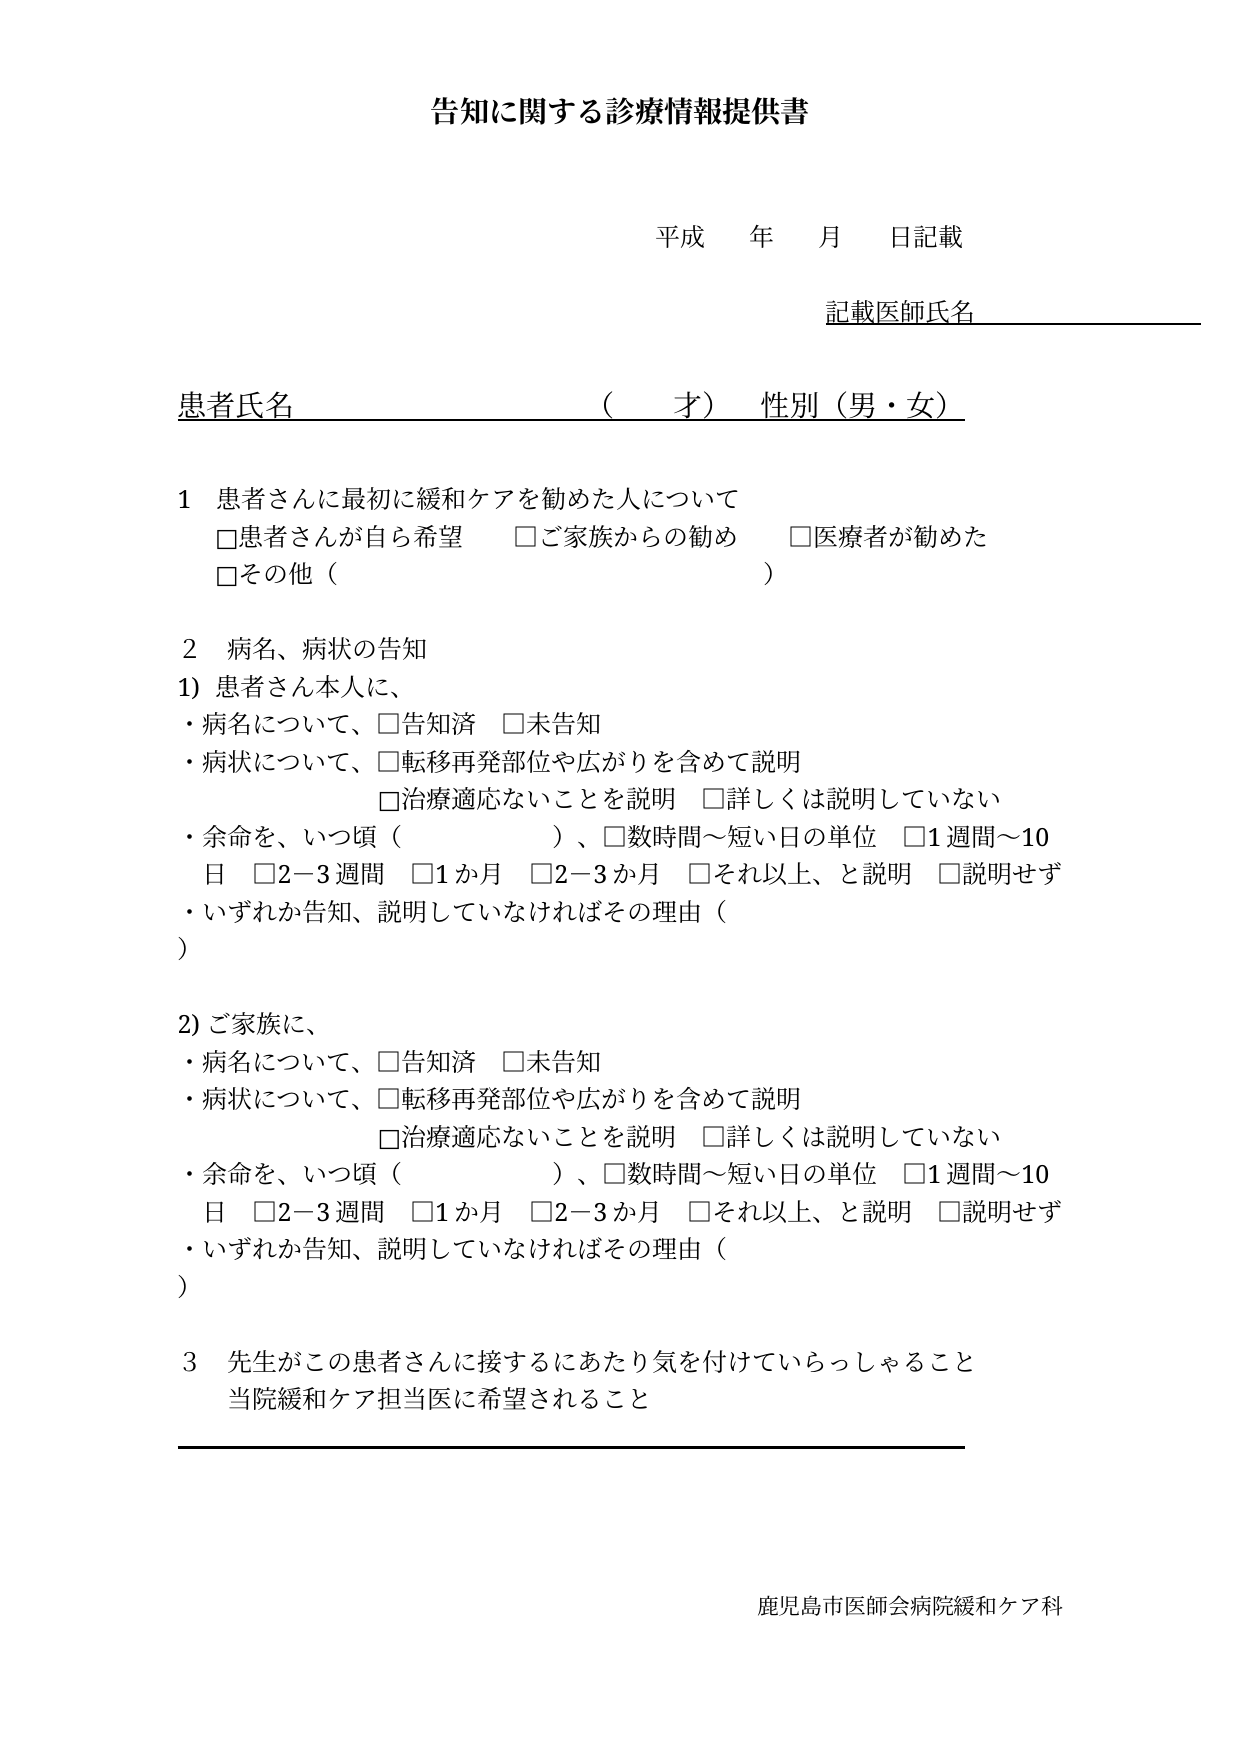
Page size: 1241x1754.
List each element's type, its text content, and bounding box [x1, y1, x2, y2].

text ・余命を、いつ頃（ ）、□数時間～短い日の単位 □1週間～10日 □2－3週間 □1か月 □2－3か月 □それ以上、と説明 □説明せず [177, 1154, 1063, 1229]
text ・余命を、いつ頃（ ）、□数時間～短い日の単位 □1週間～10日 □2－3週間 □1か月 □2－3か月 □それ以上、と説明 □説明せず [177, 817, 1063, 892]
text 患者氏名 （ 才） 性別（男・女） [177, 367, 1063, 442]
text □その他（ ） [177, 554, 1063, 592]
text 記載医師氏名 [177, 292, 976, 329]
text ・病名について、□告知済 □未告知 [177, 704, 1063, 742]
text □患者さんが自ら希望 □ご家族からの勧め □医療者が勧めた [177, 517, 1063, 554]
list 患者さん本人に、 [177, 667, 1063, 704]
text ・病名について、□告知済 □未告知 [177, 1042, 1063, 1079]
text ・病状について、□転移再発部位や広がりを含めて説明 [177, 1079, 1063, 1117]
text ３ 先生がこの患者さんに接するにあたり気を付けていらっしゃること [177, 1342, 1063, 1379]
text ・いずれか告知、説明していなければその理由（ ） [177, 892, 1063, 967]
list 患者さんに最初に緩和ケアを勧めた人について [177, 479, 1063, 517]
text ２ 病名、病状の告知 [177, 629, 1063, 667]
text ・いずれか告知、説明していなければその理由（ ） [177, 1229, 1063, 1304]
text □治療適応ないことを説明 □詳しくは説明していない [177, 1117, 1063, 1154]
text 平成 年 月 日記載 [177, 217, 963, 254]
text 2) ご家族に、 [177, 1004, 1063, 1042]
text 当院緩和ケア担当医に希望されること [177, 1379, 1063, 1417]
text □治療適応ないことを説明 □詳しくは説明していない [177, 779, 1063, 817]
text ・病状について、□転移再発部位や広がりを含めて説明 [177, 742, 1063, 779]
